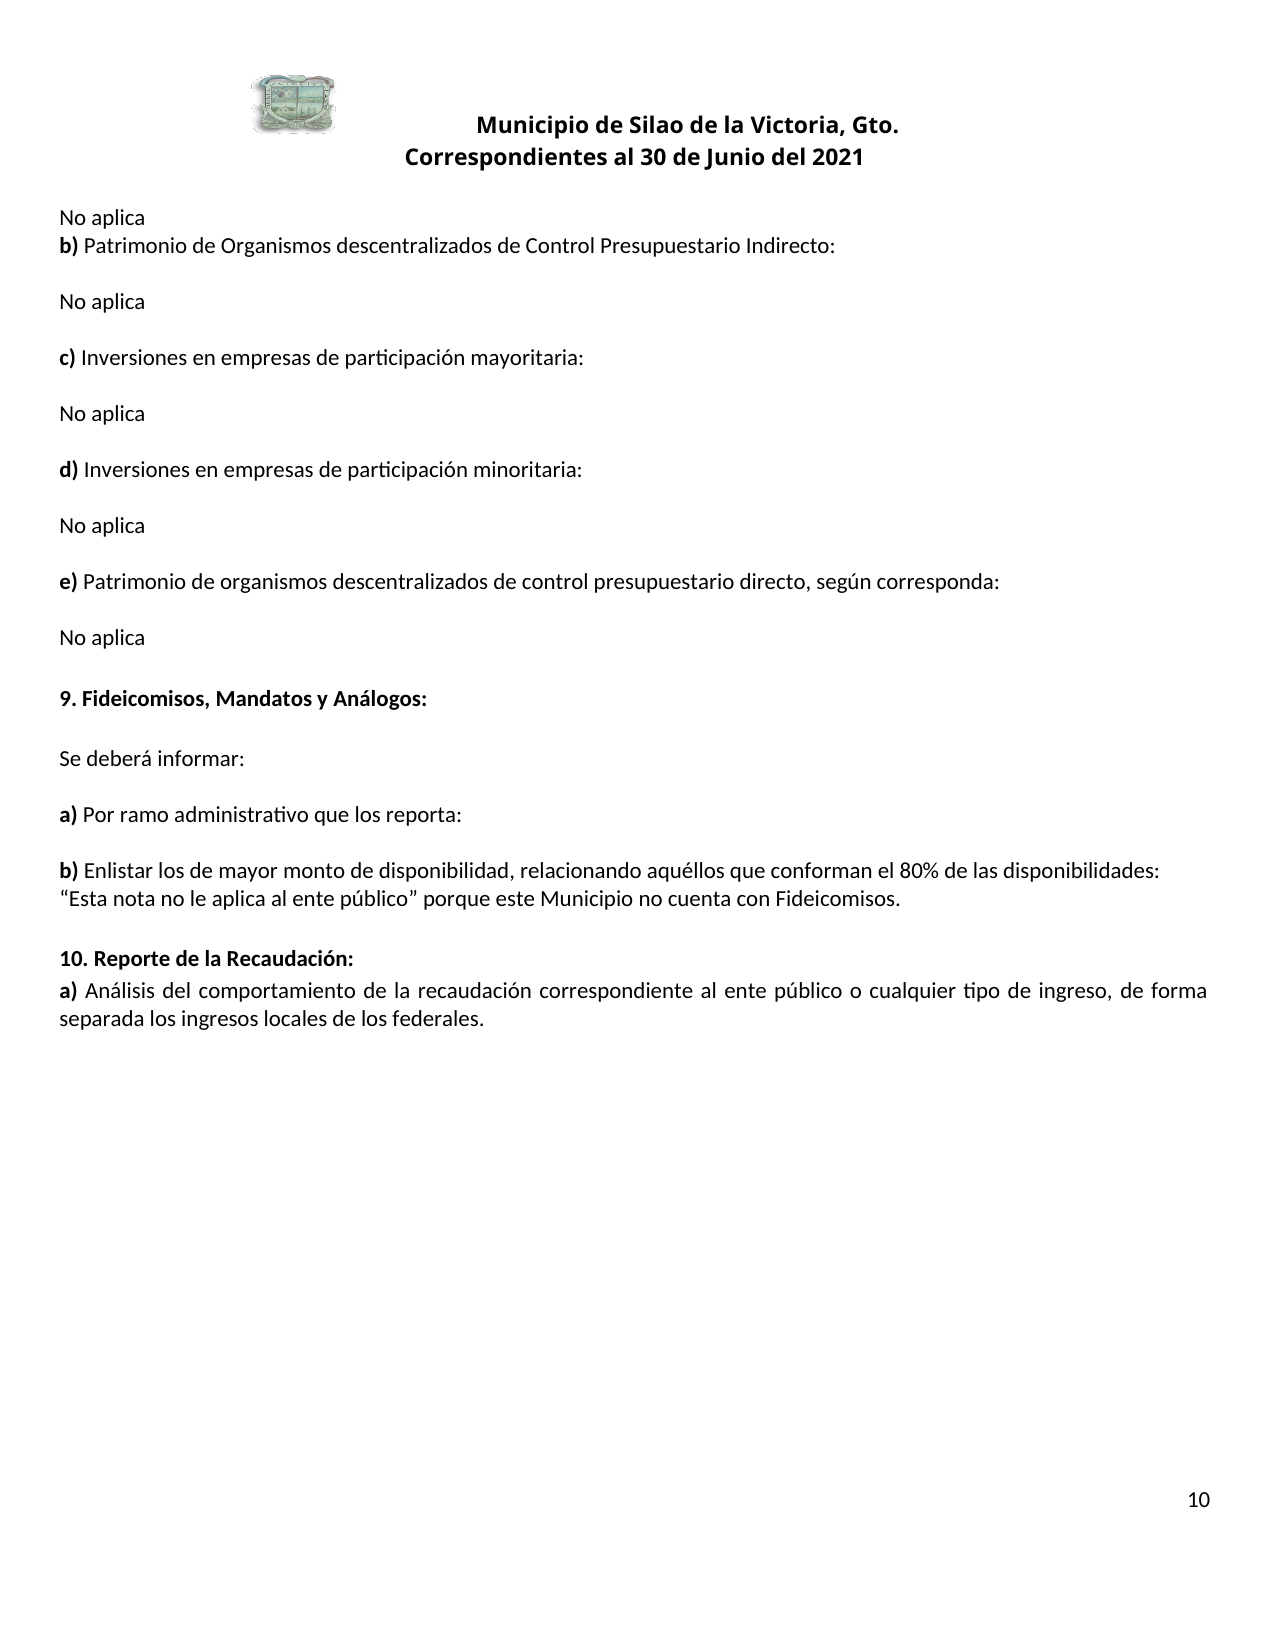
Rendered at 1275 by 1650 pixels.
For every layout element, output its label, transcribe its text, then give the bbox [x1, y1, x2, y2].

text No aplica [59, 623, 1210, 651]
text Se deberá informar: [59, 744, 1210, 772]
text a) Análisis del comportamiento de la recaudación correspondiente al ente público o cualquier tipo de ingreso, de forma separada los ingresos locales de los federales. [59, 976, 1210, 1032]
text b) Patrimonio de Organismos descentralizados de Control Presupuestario Indirecto: [59, 231, 1210, 259]
text a) Por ramo administrativo que los reporta: [59, 800, 1210, 828]
text c) Inversiones en empresas de participación mayoritaria: [59, 343, 1210, 371]
text No aplica [59, 203, 1210, 231]
text b) Enlistar los de mayor monto de disponibilidad, relacionando aquéllos que conforman el 80% de las disponibilidades: [59, 856, 1210, 884]
text e) Patrimonio de organismos descentralizados de control presupuestario directo, según corresponda: [59, 567, 1210, 595]
text No aplica [59, 399, 1210, 427]
text “Esta nota no le aplica al ente público” porque este Municipio no cuenta con Fideicomisos. [59, 884, 1210, 912]
subtitle 10. Reporte de la Recaudación: [59, 944, 1210, 972]
text d) Inversiones en empresas de participación minoritaria: [59, 455, 1210, 483]
picture [249, 73, 340, 134]
text No aplica [59, 287, 1210, 315]
subtitle 9. Fideicomisos, Mandatos y Análogos: [59, 684, 1210, 712]
text No aplica [59, 511, 1210, 539]
